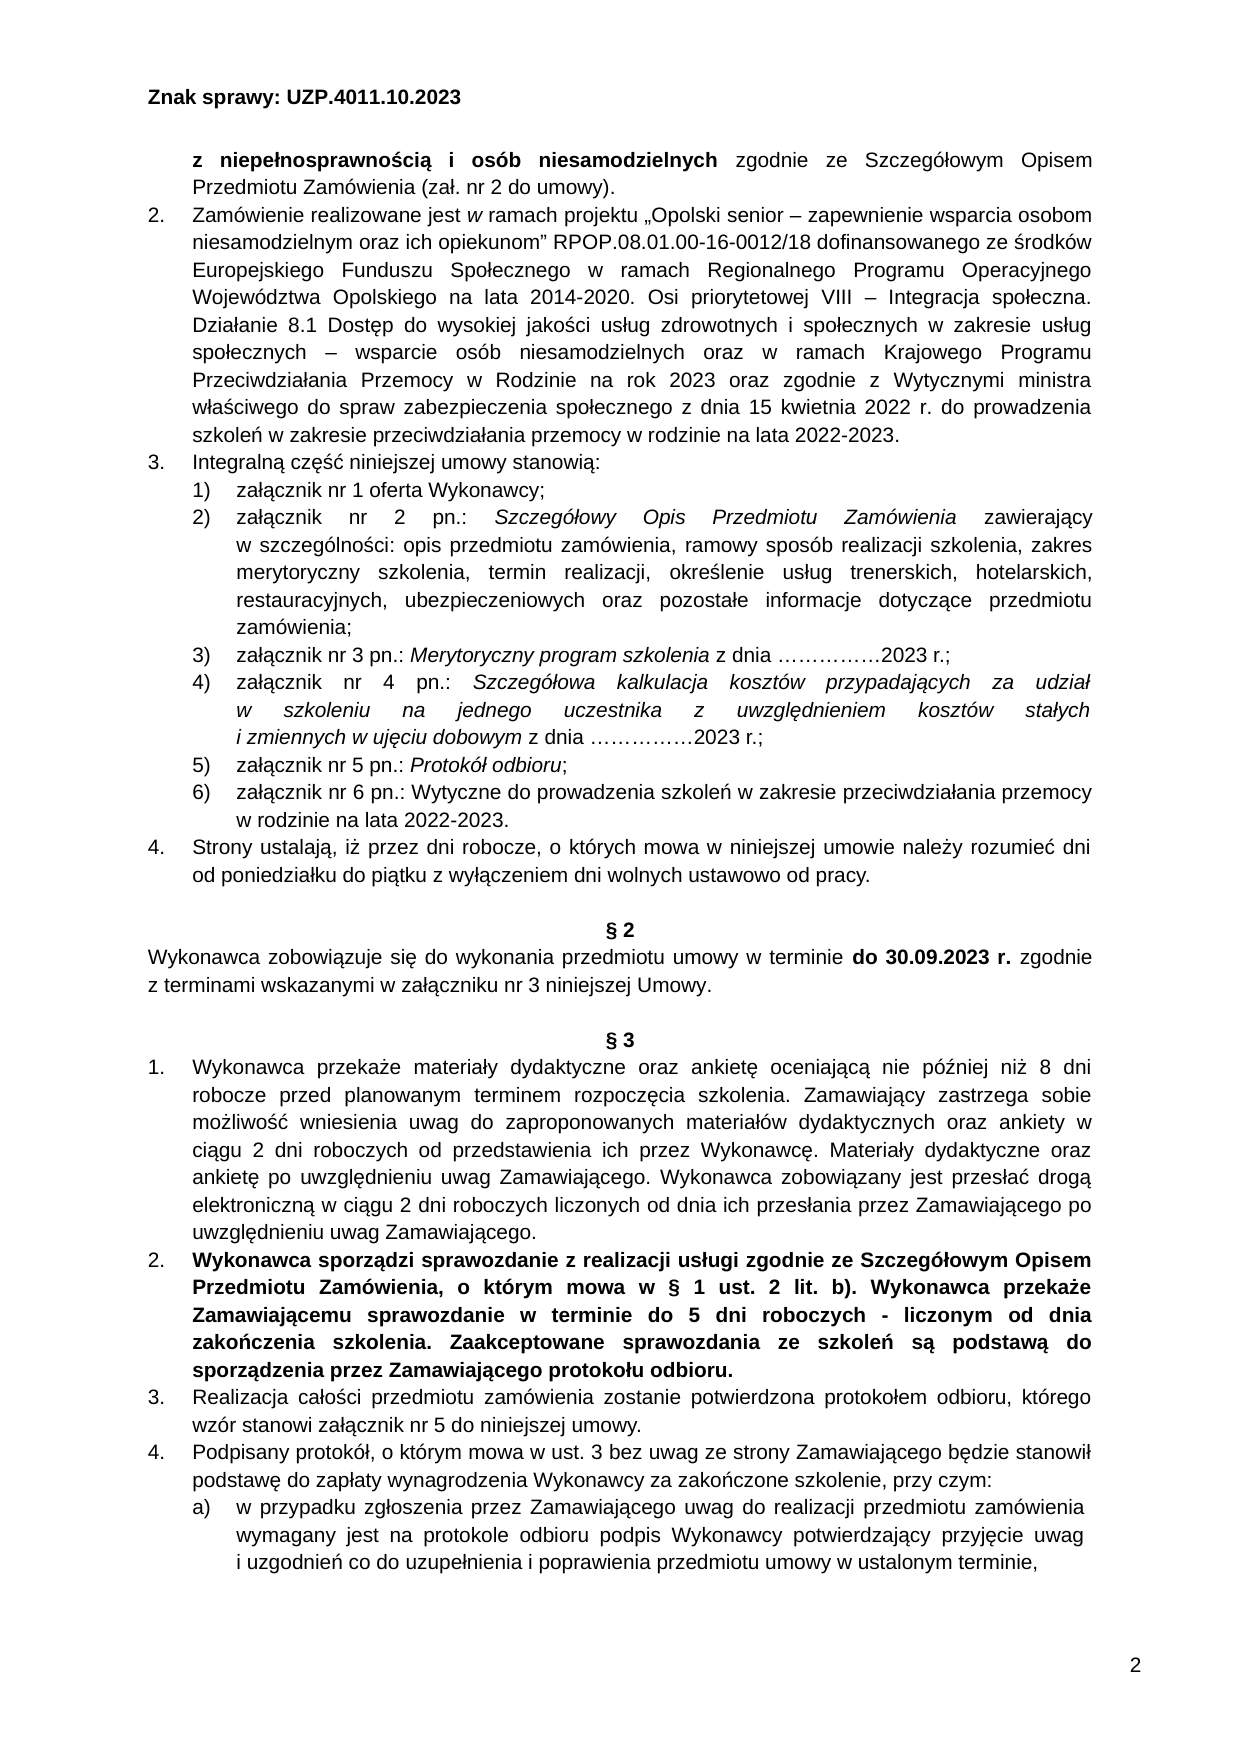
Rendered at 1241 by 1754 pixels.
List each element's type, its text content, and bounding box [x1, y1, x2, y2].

list Wykonawca sporządzi sprawozdanie z realizacji usługi zgodnie ze Szczegółowym Opisem Przedmiotu Zamówienia, o którym mowa w § 1 ust. 2 lit. b). Wykonawca przekaże Zamawiającemu sprawozdanie w terminie do 5 dni roboczych - liczonym od dnia zakończenia szkolenia. Zaakceptowane sprawozdania ze szkoleń są podstawą do sporządzenia przez Zamawiającego protokołu odbioru. [148, 1248, 1093, 1382]
list załącznik nr 1 oferta Wykonawcy; [192, 478, 1093, 502]
list Integralną część niniejszej umowy stanowią: [148, 450, 1093, 474]
list załącznik nr 2 pn.: Szczegółowy Opis Przedmiotu Zamówienia zawierający w szczególności: opis przedmiotu zamówienia, ramowy sposób realizacji szkolenia, zakres merytoryczny szkolenia, termin realizacji, określenie usług trenerskich, hotelarskich, restauracyjnych, ubezpieczeniowych oraz pozostałe informacje dotyczące przedmiotu zamówienia; [192, 505, 1093, 639]
list załącznik nr 3 pn.: Merytoryczny program szkolenia z dnia ……………2023 r.; [192, 643, 1093, 667]
list załącznik nr 6 pn.: Wytyczne do prowadzenia szkoleń w zakresie przeciwdziałania przemocy w rodzinie na lata 2022-2023. [192, 780, 1093, 832]
text § 2 [148, 918, 1093, 942]
list Zamówienie realizowane jest w ramach projektu „Opolski senior – zapewnienie wsparcia osobom niesamodzielnym oraz ich opiekunom” RPOP.08.01.00-16-0012/18 dofinansowanego ze środków Europejskiego Funduszu Społecznego w ramach Regionalnego Programu Operacyjnego Województwa Opolskiego na lata 2014-2020. Osi priorytetowej VIII – Integracja społeczna. Działanie 8.1 Dostęp do wysokiej jakości usług zdrowotnych i społecznych w zakresie usług społecznych – wsparcie osób niesamodzielnych oraz w ramach Krajowego Programu Przeciwdziałania Przemocy w Rodzinie na rok 2023 oraz zgodnie z Wytycznymi ministra właściwego do spraw zabezpieczenia społecznego z dnia 15 kwietnia 2022 r. do prowadzenia szkoleń w zakresie przeciwdziałania przemocy w rodzinie na lata 2022-2023. [148, 203, 1093, 447]
list Podpisany protokół, o którym mowa w ust. 3 bez uwag ze strony Zamawiającego będzie stanowił podstawę do zapłaty wynagrodzenia Wykonawcy za zakończone szkolenie, przy czym: [148, 1440, 1093, 1492]
list Strony ustalają, iż przez dni robocze, o których mowa w niniejszej umowie należy rozumieć dni od poniedziałku do piątku z wyłączeniem dni wolnych ustawowo od pracy. [148, 835, 1093, 887]
list załącznik nr 5 pn.: Protokół odbioru; [192, 753, 1093, 777]
list w przypadku zgłoszenia przez Zamawiającego uwag do realizacji przedmiotu zamówienia wymagany jest na protokole odbioru podpis Wykonawcy potwierdzający przyjęcie uwag i uzgodnień co do uzupełnienia i poprawienia przedmiotu umowy w ustalonym terminie, [192, 1495, 1085, 1574]
list Realizacja całości przedmiotu zamówienia zostanie potwierdzona protokołem odbioru, którego wzór stanowi załącznik nr 5 do niniejszej umowy. [148, 1385, 1093, 1437]
list Wykonawca przekaże materiały dydaktyczne oraz ankietę oceniającą nie później niż 8 dni robocze przed planowanym terminem rozpoczęcia szkolenia. Zamawiający zastrzega sobie możliwość wniesienia uwag do zaproponowanych materiałów dydaktycznych oraz ankiety w ciągu 2 dni roboczych od przedstawienia ich przez Wykonawcę. Materiały dydaktyczne oraz ankietę po uwzględnieniu uwag Zamawiającego. Wykonawca zobowiązany jest przesłać drogą elektroniczną w ciągu 2 dni roboczych liczonych od dnia ich przesłania przez Zamawiającego po uwzględnieniu uwag Zamawiającego. [148, 1055, 1093, 1244]
text § 3 [148, 1028, 1093, 1052]
list załącznik nr 4 pn.: Szczegółowa kalkulacja kosztów przypadających za udział w szkoleniu na jednego uczestnika z uwzględnieniem kosztów stałych i zmiennych w ujęciu dobowym z dnia ……………2023 r.; [192, 670, 1093, 749]
text Wykonawca zobowiązuje się do wykonania przedmiotu umowy w terminie do 30.09.2023 r. zgodnie z terminami wskazanymi w załączniku nr 3 niniejszej Umowy. [148, 945, 1093, 997]
